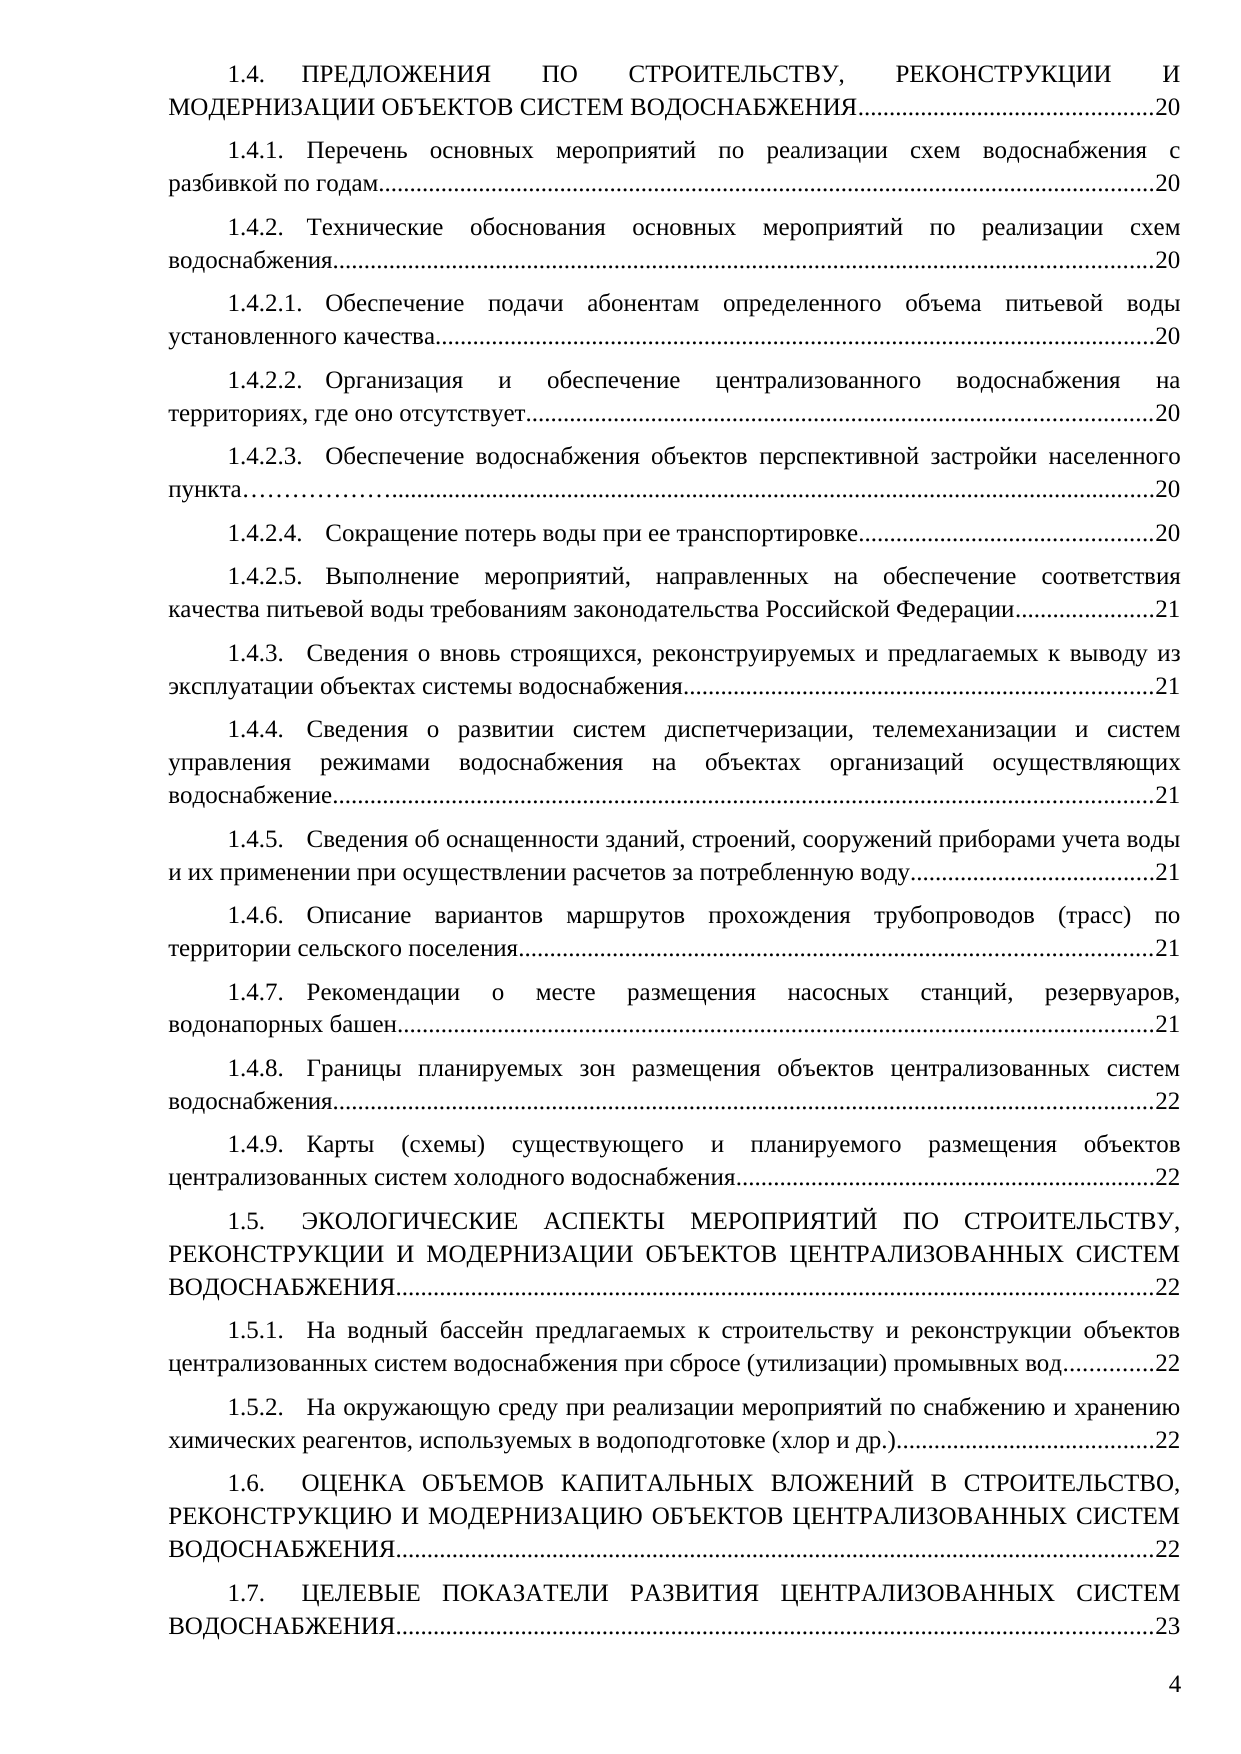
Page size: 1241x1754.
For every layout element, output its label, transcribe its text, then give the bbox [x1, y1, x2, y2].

text 1.5.2. На окружающую среду при реализации мероприятий по снабжению и хранению химических реагентов, используемых в водоподготовке (хлор и др.). 22 [168, 1392, 1181, 1454]
text 1.5.1. На водный бассейн предлагаемых к строительству и реконструкции объектов централизованных систем водоснабжения при сбросе (утилизации) промывных вод 22 [168, 1315, 1181, 1377]
text 1.4.5. Сведения об оснащенности зданий, строений, сооружений приборами учета воды и их применении при осуществлении расчетов за потребленную воду 21 [168, 824, 1181, 885]
text 1.4.2.4. Сокращение потерь воды при ее транспортировке. 20 [168, 518, 1181, 547]
text 1.4.2.5. Выполнение мероприятий, направленных на обеспечение соответствия качества питьевой воды требованиям законодательства Российской Федерации 21 [168, 561, 1181, 623]
text 1.4.2. Технические обоснования основных мероприятий по реализации схем водоснабжения 20 [168, 212, 1181, 274]
text 1.4.6. Описание вариантов маршрутов прохождения трубопроводов (трасс) по территории сельского поселения 21 [168, 900, 1181, 962]
text 1.4.8. Границы планируемых зон размещения объектов централизованных систем водоснабжения 22 [168, 1053, 1181, 1115]
text 1.4.4. Сведения о развитии систем диспетчеризации, телемеханизации и систем управления режимами водоснабжения на объектах организаций осуществляющих водоснабжение 21 [168, 714, 1181, 809]
text 1.4.3. Сведения о вновь строящихся, реконструируемых и предлагаемых к выводу из эксплуатации объектах системы водоснабжения 21 [168, 638, 1181, 699]
text 1.7. ЦЕЛЕВЫЕ ПОКАЗАТЕЛИ РАЗВИТИЯ ЦЕНТРАЛИЗОВАННЫХ СИСТЕМ ВОДОСНАБЖЕНИЯ 23 [168, 1578, 1181, 1639]
text 1.4.2.1. Обеспечение подачи абонентам определенного объема питьевой воды установленного качества 20 [168, 288, 1181, 350]
text 1.4.2.3. Обеспечение водоснабжения объектов перспективной застройки населенного пункта……………… 20 [168, 441, 1181, 503]
text 1.4.9. Карты (схемы) существующего и планируемого размещения объектов централизованных систем холодного водоснабжения 22 [168, 1129, 1181, 1191]
text 1.4. ПРЕДЛОЖЕНИЯ ПО СТРОИТЕЛЬСТВУ, РЕКОНСТРУКЦИИ И МОДЕРНИЗАЦИИ ОБЪЕКТОВ СИСТЕМ ВОДОСНАБЖЕНИЯ 20 [168, 59, 1181, 121]
text 1.5. ЭКОЛОГИЧЕСКИЕ АСПЕКТЫ МЕРОПРИЯТИЙ ПО СТРОИТЕЛЬСТВУ, РЕКОНСТРУКЦИИ И МОДЕРНИЗАЦИИ ОБЪЕКТОВ ЦЕНТРАЛИЗОВАННЫХ СИСТЕМ ВОДОСНАБЖЕНИЯ 22 [168, 1206, 1181, 1301]
text 1.4.1. Перечень основных мероприятий по реализации схем водоснабжения с разбивкой по годам 20 [168, 136, 1181, 197]
text 1.4.7. Рекомендации о месте размещения насосных станций, резервуаров, водонапорных башен 21 [168, 977, 1181, 1038]
text 1.4.2.2. Организация и обеспечение централизованного водоснабжения на территориях, где оно отсутствует 20 [168, 365, 1181, 427]
text 1.6. ОЦЕНКА ОБЪЕМОВ КАПИТАЛЬНЫХ ВЛОЖЕНИЙ В СТРОИТЕЛЬСТВО, РЕКОНСТРУКЦИЮ И МОДЕРНИЗАЦИЮ ОБЪЕКТОВ ЦЕНТРАЛИЗОВАННЫХ СИСТЕМ ВОДОСНАБЖЕНИЯ 22 [168, 1468, 1181, 1563]
